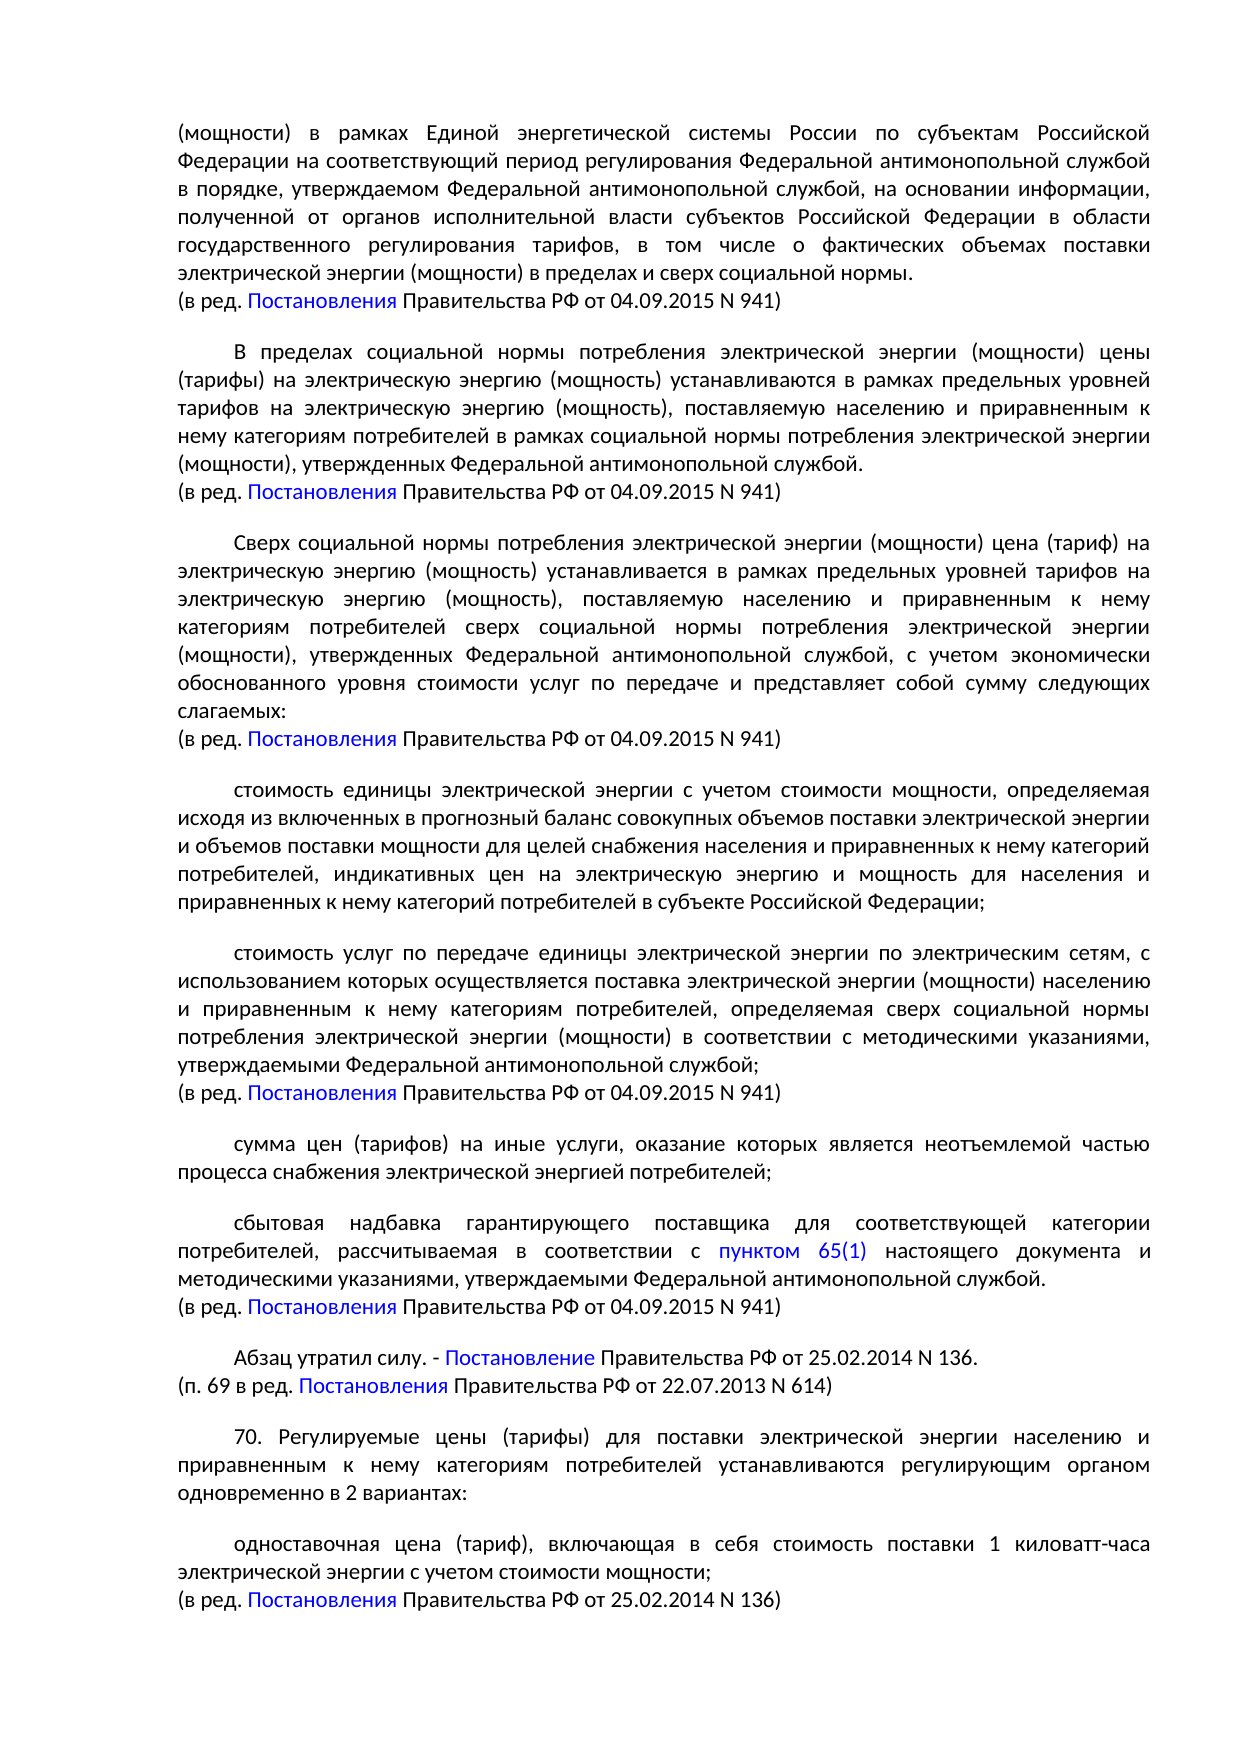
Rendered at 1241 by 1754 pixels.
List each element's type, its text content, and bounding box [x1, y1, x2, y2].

text (п. 69 в ред. Постановления Правительства РФ от 22.07.2013 N 614) [177, 1371, 1152, 1399]
text одноставочная цена (тариф), включающая в себя стоимость поставки 1 киловатт-часа электрической энергии с учетом стоимости мощности; [177, 1529, 1152, 1585]
text (в ред. Постановления Правительства РФ от 25.02.2014 N 136) [177, 1585, 1152, 1613]
text сумма цен (тарифов) на иные услуги, оказание которых является неотъемлемой частью процесса снабжения электрической энергией потребителей; [177, 1129, 1152, 1185]
text 70. Регулируемые цены (тарифы) для поставки электрической энергии населению и приравненным к нему категориям потребителей устанавливаются регулирующим органом одновременно в 2 вариантах: [177, 1422, 1152, 1506]
text (в ред. Постановления Правительства РФ от 04.09.2015 N 941) [177, 477, 1152, 505]
text (в ред. Постановления Правительства РФ от 04.09.2015 N 941) [177, 724, 1152, 752]
text В пределах социальной нормы потребления электрической энергии (мощности) цены (тарифы) на электрическую энергию (мощность) устанавливаются в рамках предельных уровней тарифов на электрическую энергию (мощность), поставляемую населению и приравненным к нему категориям потребителей в рамках социальной нормы потребления электрической энергии (мощности), утвержденных Федеральной антимонопольной службой. [177, 337, 1152, 477]
text (в ред. Постановления Правительства РФ от 04.09.2015 N 941) [177, 1292, 1152, 1320]
text сбытовая надбавка гарантирующего поставщика для соответствующей категории потребителей, рассчитываемая в соответствии с пунктом 65(1) настоящего документа и методическими указаниями, утверждаемыми Федеральной антимонопольной службой. [177, 1208, 1152, 1292]
text Сверх социальной нормы потребления электрической энергии (мощности) цена (тариф) на электрическую энергию (мощность) устанавливается в рамках предельных уровней тарифов на электрическую энергию (мощность), поставляемую населению и приравненным к нему категориям потребителей сверх социальной нормы потребления электрической энергии (мощности), утвержденных Федеральной антимонопольной службой, с учетом экономически обоснованного уровня стоимости услуг по передаче и представляет собой сумму следующих слагаемых: [177, 528, 1152, 724]
text (в ред. Постановления Правительства РФ от 04.09.2015 N 941) [177, 286, 1152, 314]
text (в ред. Постановления Правительства РФ от 04.09.2015 N 941) [177, 1078, 1152, 1106]
text стоимость единицы электрической энергии с учетом стоимости мощности, определяемая исходя из включенных в прогнозный баланс совокупных объемов поставки электрической энергии и объемов поставки мощности для целей снабжения населения и приравненных к нему категорий потребителей, индикативных цен на электрическую энергию и мощность для населения и приравненных к нему категорий потребителей в субъекте Российской Федерации; [177, 775, 1152, 915]
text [177, 118, 1152, 286]
text Абзац утратил силу. - Постановление Правительства РФ от 25.02.2014 N 136. [177, 1343, 1152, 1371]
text стоимость услуг по передаче единицы электрической энергии по электрическим сетям, с использованием которых осуществляется поставка электрической энергии (мощности) населению и приравненным к нему категориям потребителей, определяемая сверх социальной нормы потребления электрической энергии (мощности) в соответствии с методическими указаниями, утверждаемыми Федеральной антимонопольной службой; [177, 938, 1152, 1078]
